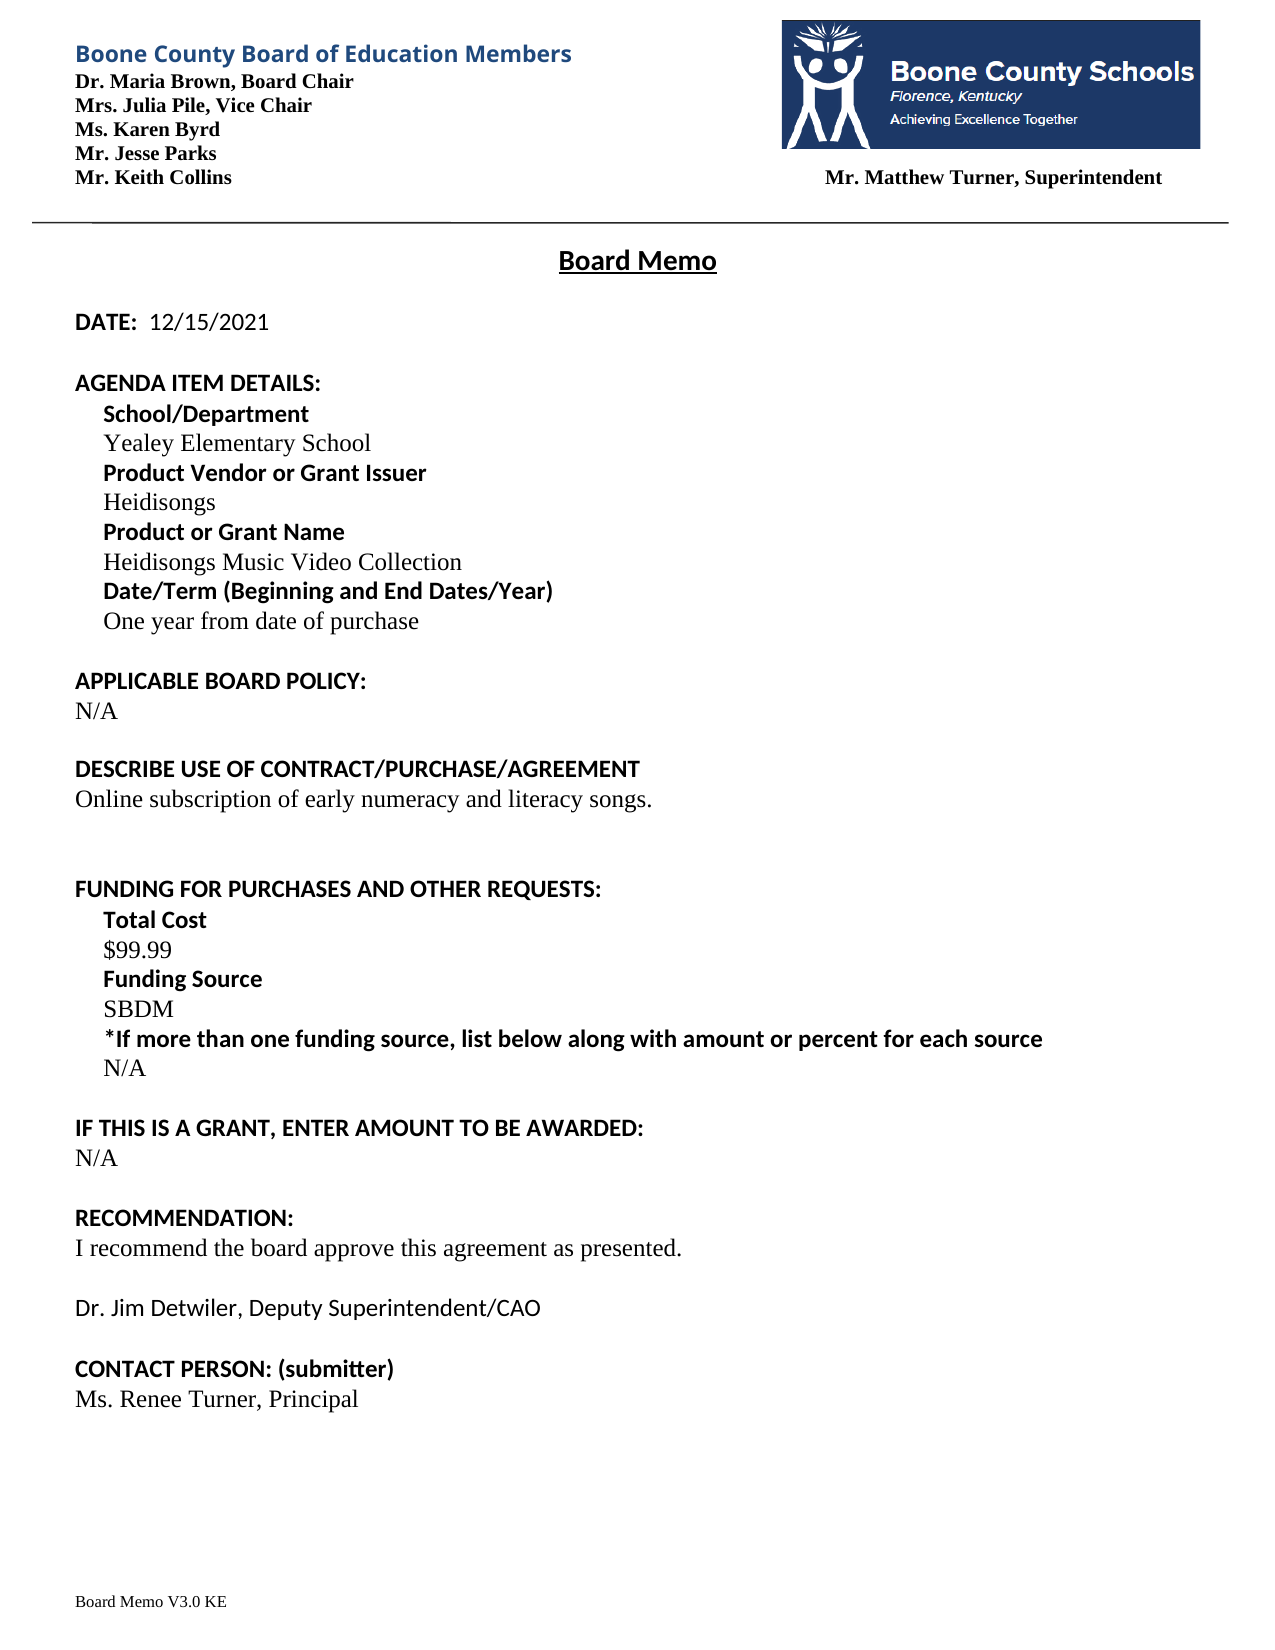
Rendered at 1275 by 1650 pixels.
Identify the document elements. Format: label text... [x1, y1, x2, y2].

text IF THIS IS A GRANT, ENTER AMOUNT TO BE AWARDED: [75, 1112, 1200, 1143]
text Product or Grant Name [103, 516, 1200, 547]
text AGENDA ITEM DETAILS: [75, 367, 1200, 398]
text Funding Source [103, 963, 1200, 994]
text *If more than one funding source, list below along with amount or percent for each source [75, 1023, 1200, 1053]
text School/Department [103, 398, 1200, 428]
text APPLICABLE BOARD POLICY: [75, 665, 1200, 696]
text Date/Term (Beginning and End Dates/Year) [103, 576, 1200, 606]
text FUNDING FOR PURCHASES AND OTHER REQUESTS: [75, 874, 1200, 904]
picture [781, 20, 1201, 149]
text DATE: [75, 306, 1200, 337]
text CONTACT PERSON: (submitter) [75, 1353, 1200, 1384]
text Total Cost [103, 904, 1200, 935]
text RECOMMENDATION: [75, 1202, 1200, 1233]
text Product Vendor or Grant Issuer [103, 457, 1200, 487]
text DESCRIBE USE OF CONTRACT/PURCHASE/AGREEMENT [75, 753, 1200, 784]
text Board Memo [75, 242, 1200, 277]
